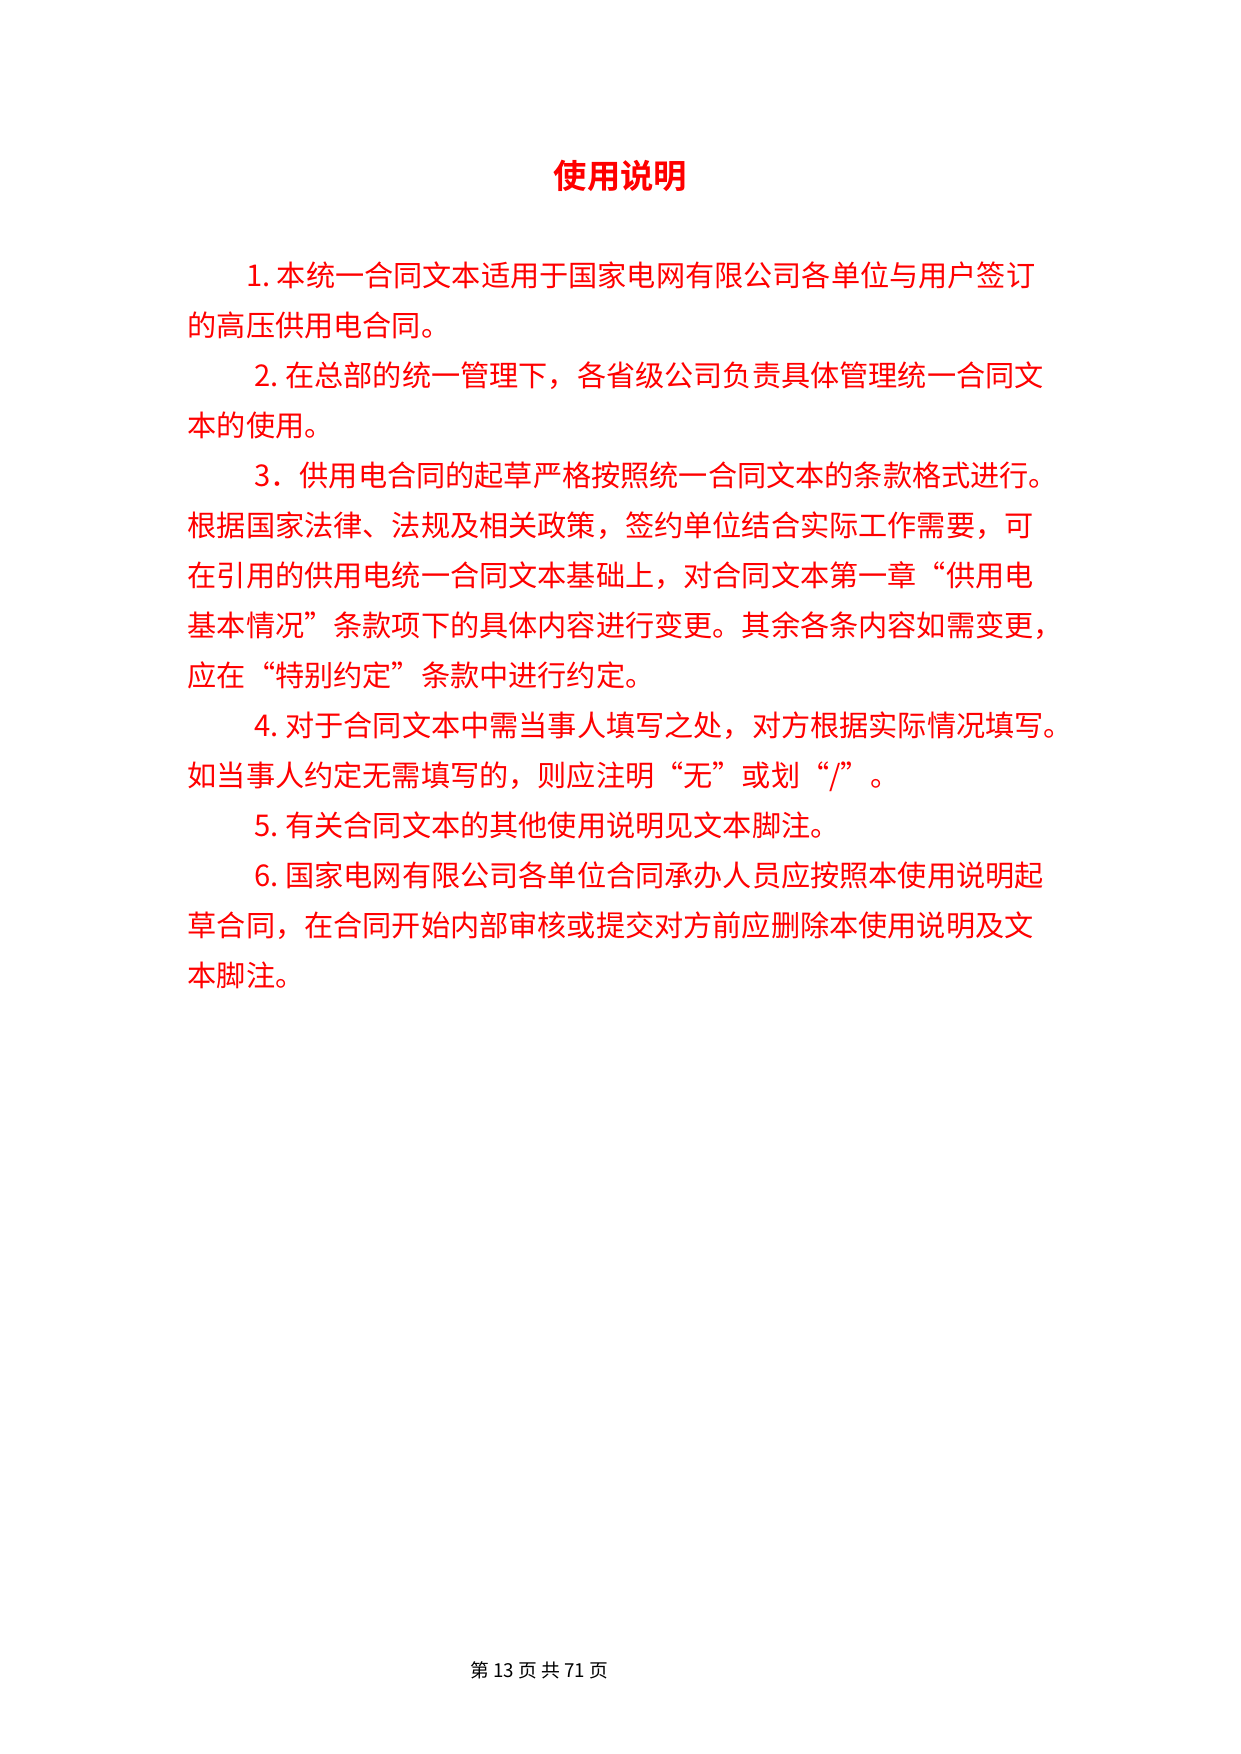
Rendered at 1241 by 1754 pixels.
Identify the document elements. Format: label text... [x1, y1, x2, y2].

text 使用说明 [187, 150, 1053, 198]
text 6. 国家电网有限公司各单位合同承办人员应按照本使用说明起草合同，在合同开始内部审核或提交对方前应删除本使用说明及文本脚注。 [187, 846, 1053, 996]
text 5. 有关合同文本的其他使用说明见文本脚注。 [187, 796, 1053, 846]
text 3．供用电合同的起草严格按照统一合同文本的条款格式进行。根据国家法律、法规及相关政策，签约单位结合实际工作需要，可在引用的供用电统一合同文本基础上，对合同文本第一章“供用电基本情况”条款项下的具体内容进行变更。其余各条内容如需变更，应在“特别约定”条款中进行约定。 [187, 446, 1053, 696]
text 1. 本统一合同文本适用于国家电网有限公司各单位与用户签订的高压供用电合同。 [187, 246, 1053, 346]
text 2. 在总部的统一管理下，各省级公司负责具体管理统一合同文本的使用。 [187, 346, 1053, 446]
text 4. 对于合同文本中需当事人填写之处，对方根据实际情况填写。如当事人约定无需填写的，则应注明“无”或划“/”。 [187, 696, 1053, 796]
